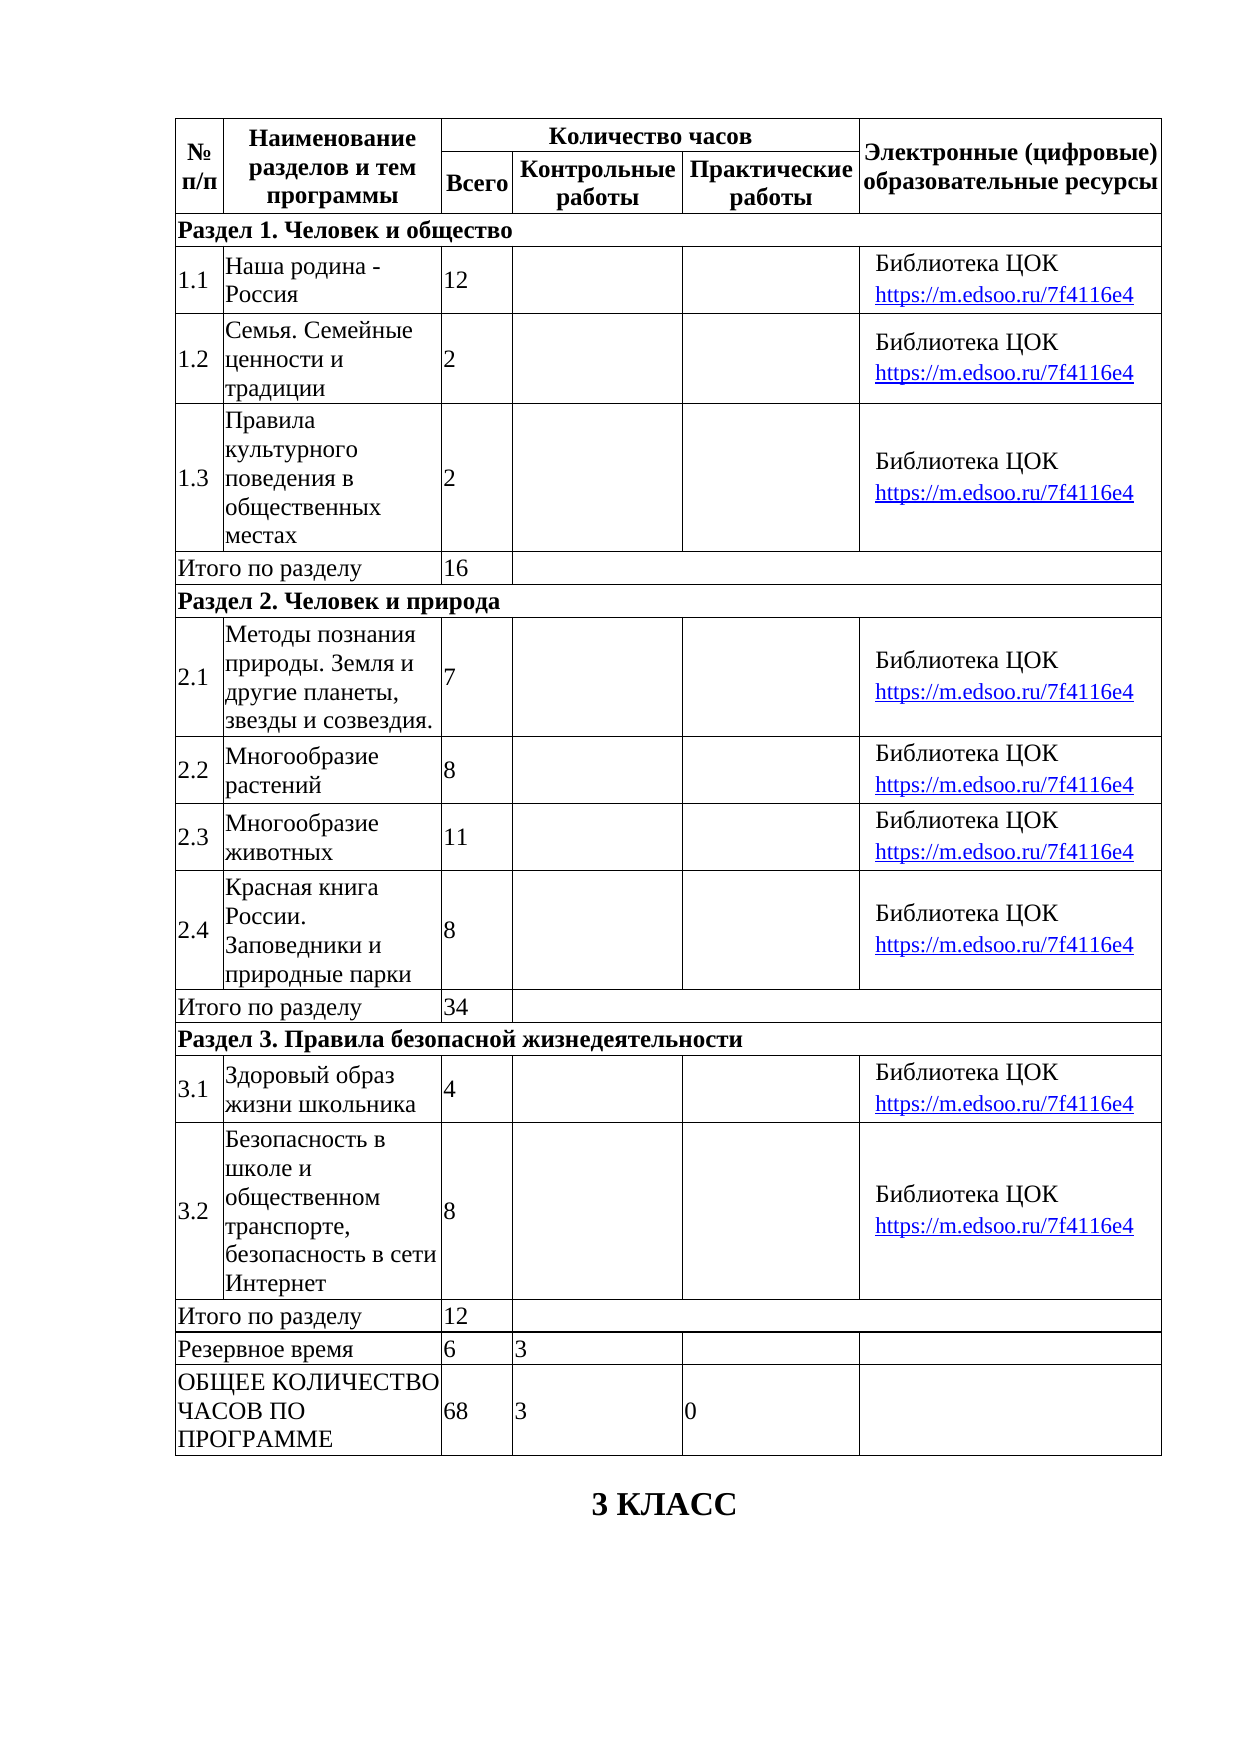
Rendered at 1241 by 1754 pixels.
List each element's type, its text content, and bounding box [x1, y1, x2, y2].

table_cell 2 [442, 314, 512, 403]
table_cell 7 [442, 618, 512, 736]
table_cell 3.2 [176, 1123, 223, 1298]
text 3 КЛАСС [177, 1484, 1152, 1523]
table_cell Библиотека ЦОК https://m.edsoo.ru/7f4116e4 [860, 404, 1161, 551]
table_cell [683, 618, 859, 736]
table_cell Безопасность в школе и общественном транспорте, безопасность в сети Интернет [224, 1123, 441, 1298]
table_cell 8 [442, 737, 512, 803]
table_cell [683, 314, 859, 403]
table_cell 12 [442, 1300, 512, 1331]
table_cell [513, 871, 682, 989]
table_cell [513, 1300, 1161, 1331]
table_cell Наша родина - Россия [224, 247, 441, 313]
table_cell [513, 247, 682, 313]
table_cell [683, 737, 859, 803]
table_cell Библиотека ЦОК https://m.edsoo.ru/7f4116e4 [860, 618, 1161, 736]
table_cell [683, 247, 859, 313]
table_header Электронные (цифровые) образовательные ресурсы [860, 119, 1161, 213]
table_cell 2 [442, 404, 512, 551]
table_cell 3 [513, 1333, 682, 1364]
table_cell [860, 1365, 1161, 1455]
table_cell [683, 1333, 859, 1364]
table_cell [513, 990, 1161, 1022]
table_cell Всего [442, 152, 512, 213]
table_cell [513, 314, 682, 403]
table_cell Библиотека ЦОК https://m.edsoo.ru/7f4116e4 [860, 804, 1161, 870]
table_cell Методы познания природы. Земля и другие планеты, звезды и созвездия. [224, 618, 441, 736]
table_cell 3 [513, 1365, 682, 1455]
table_cell Итого по разделу [176, 990, 441, 1022]
table_cell 16 [442, 552, 512, 584]
table_cell 0 [683, 1365, 859, 1455]
table_cell 1.3 [176, 404, 223, 551]
table_cell [683, 404, 859, 551]
table_cell 2.2 [176, 737, 223, 803]
table_cell [513, 1056, 682, 1122]
table_cell Контрольные работы [513, 152, 682, 213]
table_cell Библиотека ЦОК https://m.edsoo.ru/7f4116e4 [860, 737, 1161, 803]
table_cell Раздел 2. Человек и природа [176, 585, 1161, 617]
table_cell Раздел 1. Человек и общество [176, 214, 1161, 246]
table_cell Резервное время [176, 1333, 441, 1364]
table_cell Библиотека ЦОК https://m.edsoo.ru/7f4116e4 [860, 1123, 1161, 1298]
table_cell 4 [442, 1056, 512, 1122]
table_cell [683, 1056, 859, 1122]
table_cell Правила культурного поведения в общественных местах [224, 404, 441, 551]
table_cell 11 [442, 804, 512, 870]
table_cell 68 [442, 1365, 512, 1455]
table_cell 2.1 [176, 618, 223, 736]
table_cell 1.2 [176, 314, 223, 403]
table_cell [513, 737, 682, 803]
table_cell Библиотека ЦОК https://m.edsoo.ru/7f4116e4 [860, 314, 1161, 403]
table_cell [683, 1123, 859, 1298]
table_header Количество часов [442, 119, 859, 151]
table_cell 6 [442, 1333, 512, 1364]
table_cell Многообразие растений [224, 737, 441, 803]
table_cell Итого по разделу [176, 552, 441, 584]
table_cell Библиотека ЦОК https://m.edsoo.ru/7f4116e4 [860, 871, 1161, 989]
table_cell 34 [442, 990, 512, 1022]
table_cell [513, 404, 682, 551]
table_cell [513, 552, 1161, 584]
table_cell Многообразие животных [224, 804, 441, 870]
table_cell Практические работы [683, 152, 859, 213]
table_cell [513, 1123, 682, 1298]
table_cell Итого по разделу [176, 1300, 441, 1331]
table_header № п/п [176, 119, 223, 213]
table_cell [860, 1333, 1161, 1364]
table_cell [513, 618, 682, 736]
table_cell 3.1 [176, 1056, 223, 1122]
table_cell 8 [442, 1123, 512, 1298]
table_header Наименование разделов и тем программы [224, 119, 441, 213]
table_cell Красная книга России. Заповедники и природные парки [224, 871, 441, 989]
table_cell 2.4 [176, 871, 223, 989]
table_cell [683, 804, 859, 870]
table_cell Библиотека ЦОК https://m.edsoo.ru/7f4116e4 [860, 1056, 1161, 1122]
table_cell [513, 804, 682, 870]
table_cell 12 [442, 247, 512, 313]
table_cell Семья. Семейные ценности и традиции [224, 314, 441, 403]
table_cell 1.1 [176, 247, 223, 313]
table_cell [683, 871, 859, 989]
table_cell 8 [442, 871, 512, 989]
table_cell Раздел 3. Правила безопасной жизнедеятельности [176, 1023, 1161, 1055]
table_cell Здоровый образ жизни школьника [224, 1056, 441, 1122]
table_cell ОБЩЕЕ КОЛИЧЕСТВО ЧАСОВ ПО ПРОГРАММЕ [176, 1365, 441, 1455]
table_cell Библиотека ЦОК https://m.edsoo.ru/7f4116e4 [860, 247, 1161, 313]
table_cell 2.3 [176, 804, 223, 870]
